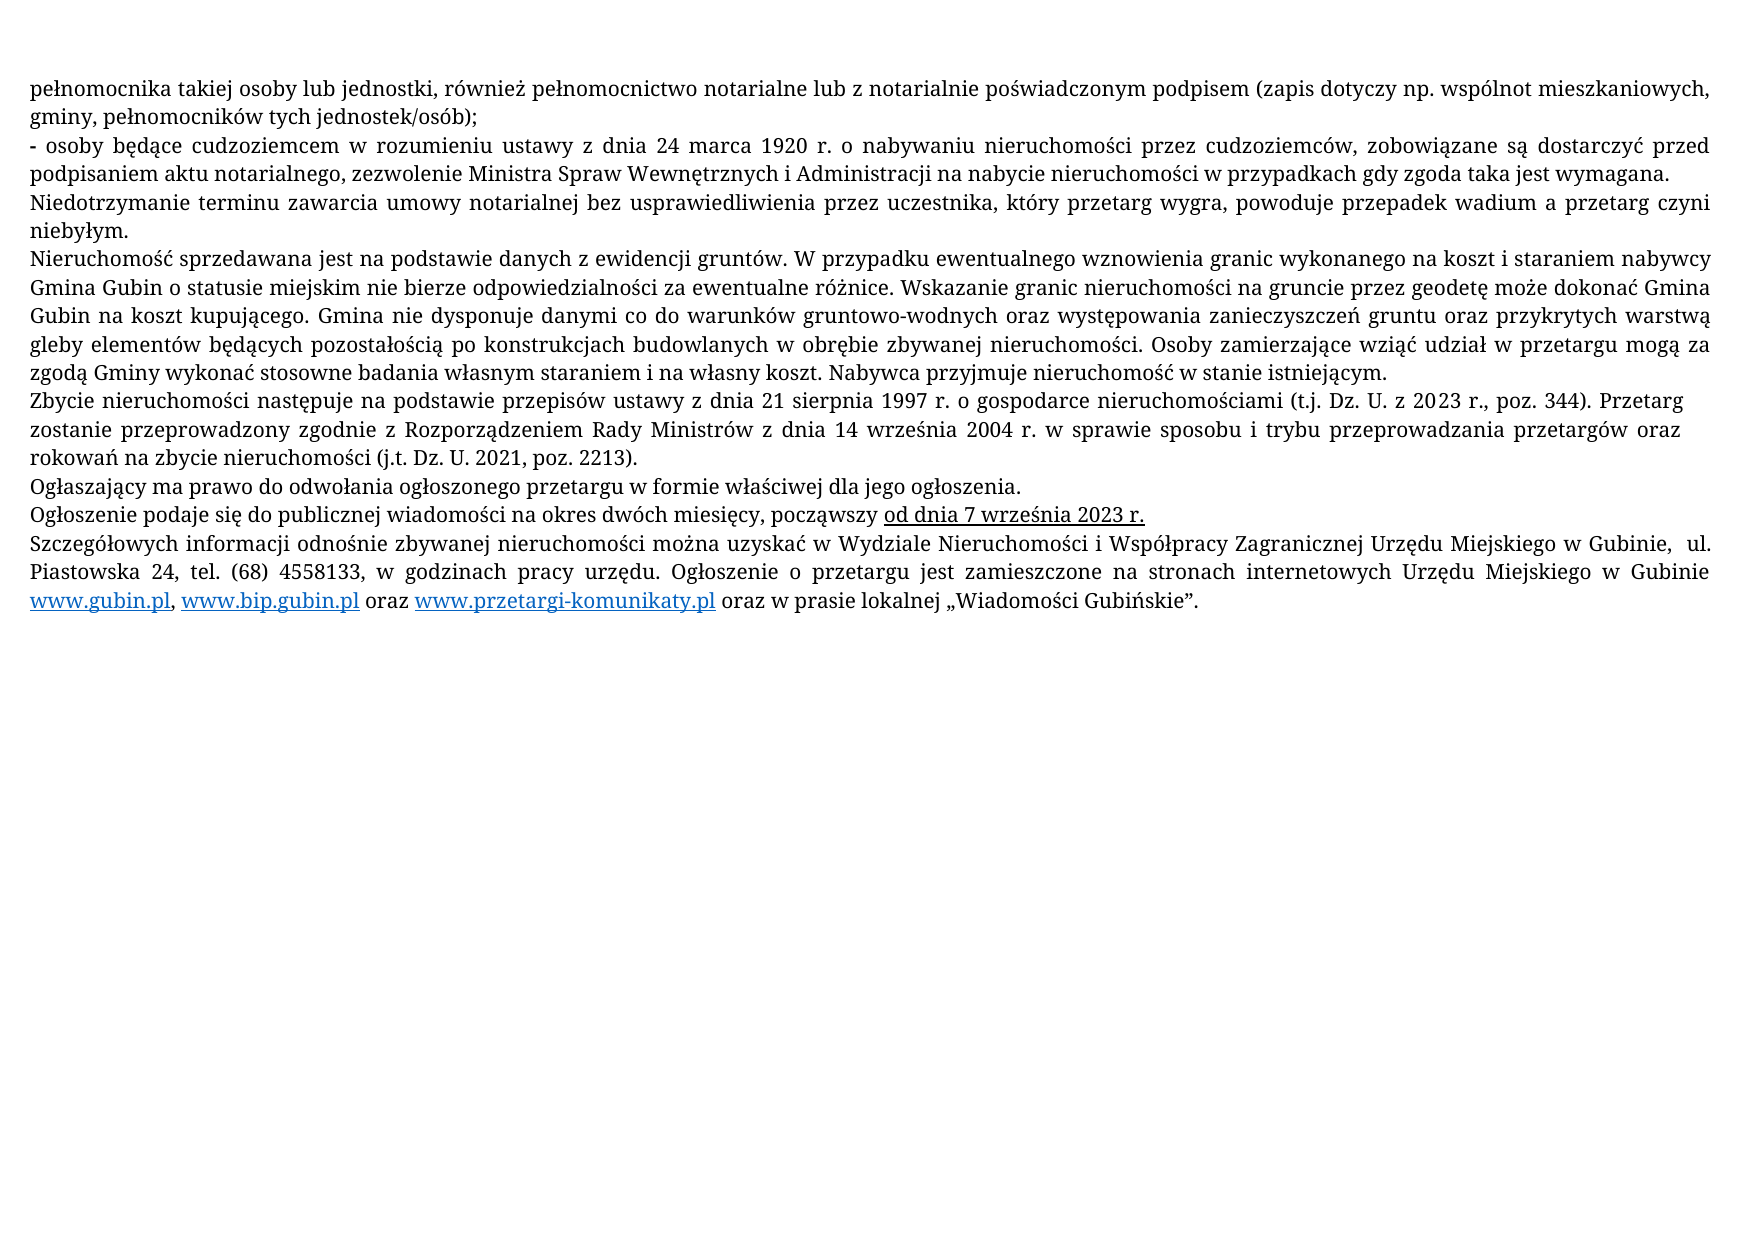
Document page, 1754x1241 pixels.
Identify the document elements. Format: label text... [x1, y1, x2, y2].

text Zbycie nieruchomości następuje na podstawie przepisów ustawy z dnia 21 sierpnia 1997 r. o gospodarce nieruchomościami (t.j. Dz. U. z 2023 r., poz. 344). Przetarg zostanie przeprowadzony zgodnie z Rozporządzeniem Rady Ministrów z dnia 14 września 2004 r. w sprawie sposobu i trybu przeprowadzania przetargów oraz rokowań na zbycie nieruchomości (j.t. Dz. U. 2021, poz. 2213). [29, 387, 1683, 472]
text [29, 74, 1713, 131]
text Ogłoszenie podaje się do publicznej wiadomości na okres dwóch miesięcy, począwszy od dnia 7 września 2023 r. [29, 500, 1683, 529]
text Szczegółowych informacji odnośnie zbywanej nieruchomości można uzyskać w Wydziale Nieruchomości i Współpracy Zagranicznej Urzędu Miejskiego w Gubinie, ul. Piastowska 24, tel. (68) 4558133, w godzinach pracy urzędu. Ogłoszenie o przetargu jest zamieszczone na stronach internetowych Urzędu Miejskiego w Gubinie www.gubin.pl, www.bip.gubin.pl oraz www.przetargi-komunikaty.pl oraz w prasie lokalnej „Wiadomości Gubińskie”. [29, 529, 1713, 614]
text Ogłaszający ma prawo do odwołania ogłoszonego przetargu w formie właściwej dla jego ogłoszenia. [29, 472, 1683, 500]
text Niedotrzymanie terminu zawarcia umowy notarialnej bez usprawiedliwienia przez uczestnika, który przetarg wygra, powoduje przepadek wadium a przetarg czyni niebyłym. [29, 188, 1713, 244]
text Nieruchomość sprzedawana jest na podstawie danych z ewidencji gruntów. W przypadku ewentualnego wznowienia granic wykonanego na koszt i staraniem nabywcy Gmina Gubin o statusie miejskim nie bierze odpowiedzialności za ewentualne różnice. Wskazanie granic nieruchomości na gruncie przez geodetę może dokonać Gmina Gubin na koszt kupującego. Gmina nie dysponuje danymi co do warunków gruntowo-wodnych oraz występowania zanieczyszczeń gruntu oraz przykrytych warstwą gleby elementów będących pozostałością po konstrukcjach budowlanych w obrębie zbywanej nieruchomości. Osoby zamierzające wziąć udział w przetargu mogą za zgodą Gminy wykonać stosowne badania własnym staraniem i na własny koszt. Nabywca przyjmuje nieruchomość w stanie istniejącym. [29, 244, 1713, 387]
text - osoby będące cudzoziemcem w rozumieniu ustawy z dnia 24 marca 1920 r. o nabywaniu nieruchomości przez cudzoziemców, zobowiązane są dostarczyć przed podpisaniem aktu notarialnego, zezwolenie Ministra Spraw Wewnętrznych i Administracji na nabycie nieruchomości w przypadkach gdy zgoda taka jest wymagana. [29, 131, 1713, 188]
